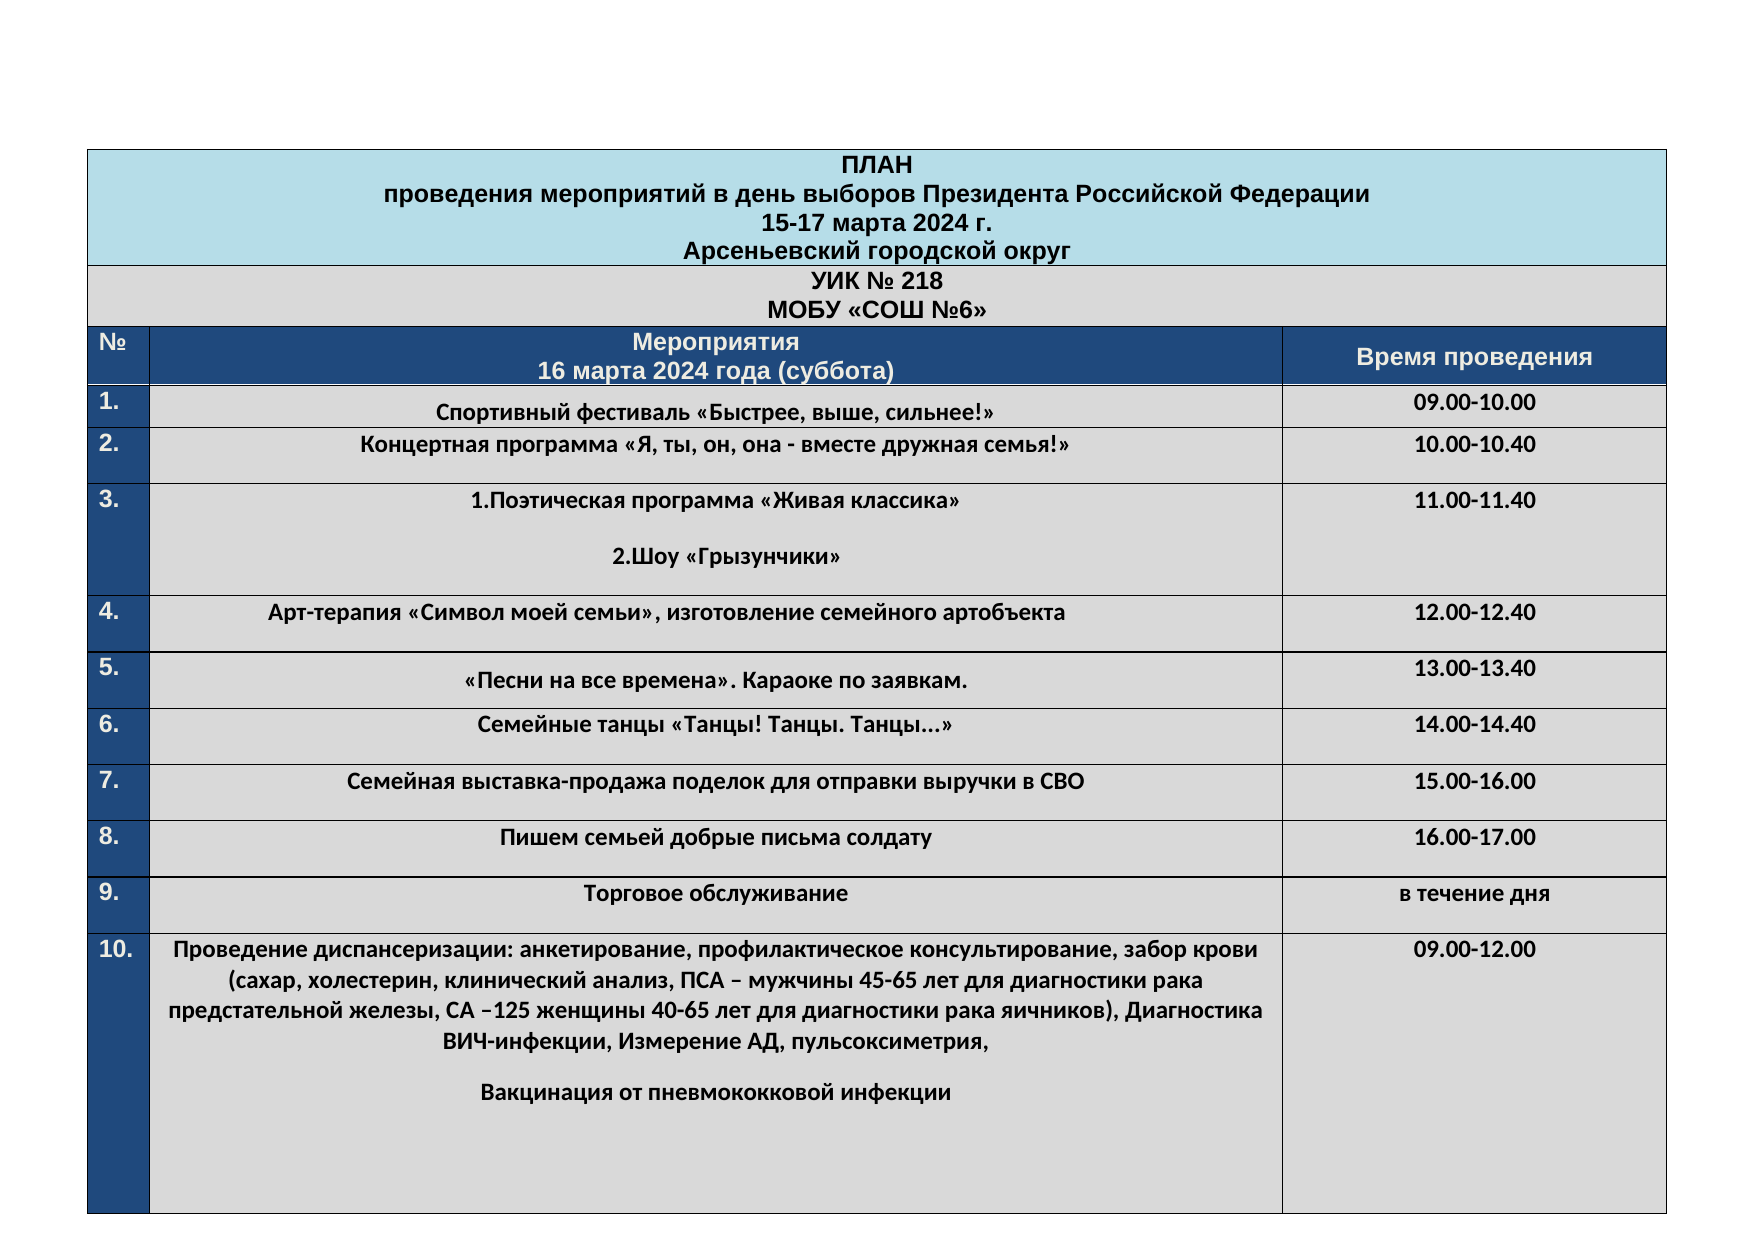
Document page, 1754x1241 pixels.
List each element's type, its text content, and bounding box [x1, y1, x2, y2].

table_cell Концертная программа «Я, ты, он, она - вместе дружная семья!» [150, 428, 1282, 483]
table_cell 7. [88, 765, 149, 820]
table_cell 5. [88, 653, 149, 708]
table_cell Проведение диспансеризации: анкетирование, профилактическое консультирование, забор крови (сахар, холестерин, клинический анализ, ПСА – мужчины 45-65 лет для диагностики рака предстательной железы, СА –125 женщины 40-65 лет для диагностики рака яичников), Диагностика ВИЧ-инфекции, Измерение АД, пульсоксиметрия, Вакцинация от пневмококковой инфекции [150, 934, 1282, 1213]
table_cell Время проведения [1283, 327, 1666, 384]
table_cell 1. [88, 386, 149, 427]
table_cell 2. [88, 428, 149, 483]
table_cell Мероприятия 16 марта 2024 года (суббота) [150, 327, 1282, 384]
table_cell 9. [88, 878, 149, 933]
table_cell 10.00-10.40 [1283, 428, 1666, 483]
table_cell в течение дня [1283, 878, 1666, 933]
table_cell 4. [88, 596, 149, 651]
table_cell 10. [88, 934, 149, 1213]
table_cell 6. [88, 709, 149, 764]
table_cell 16.00-17.00 [1283, 821, 1666, 876]
table_cell Арт-терапия «Символ моей семьи», изготовление семейного артобъекта [150, 596, 1282, 651]
table_cell 3. [88, 484, 149, 595]
table_header ПЛАН проведения мероприятий в день выборов Президента Российской Федерации 15-17 марта 2024 г. Арсеньевский городской округ [88, 150, 1666, 265]
table_cell 11.00-11.40 [1283, 484, 1666, 595]
table_cell 09.00-10.00 [1283, 386, 1666, 427]
table_cell «Песни на все времена». Караоке по заявкам. [150, 653, 1282, 708]
table_cell 1.Поэтическая программа «Живая классика» 2.Шоу «Грызунчики» [150, 484, 1282, 595]
table_cell 14.00-14.40 [1283, 709, 1666, 764]
table_cell Семейные танцы «Танцы! Танцы. Танцы...» [150, 709, 1282, 764]
table_cell 12.00-12.40 [1283, 596, 1666, 651]
table_cell 09.00-12.00 [1283, 934, 1666, 1213]
table_cell 8. [88, 821, 149, 876]
table_cell № [88, 327, 149, 384]
table_cell Пишем семьей добрые письма солдату [150, 821, 1282, 876]
table_cell Семейная выставка-продажа поделок для отправки выручки в СВО [150, 765, 1282, 820]
table_cell Торговое обслуживание [150, 878, 1282, 933]
table_cell 15.00-16.00 [1283, 765, 1666, 820]
table_cell УИК № 218 МОБУ «СОШ №6» [88, 266, 1666, 326]
table_cell 13.00-13.40 [1283, 653, 1666, 708]
table_cell Спортивный фестиваль «Быстрее, выше, сильнее!» [150, 386, 1282, 427]
